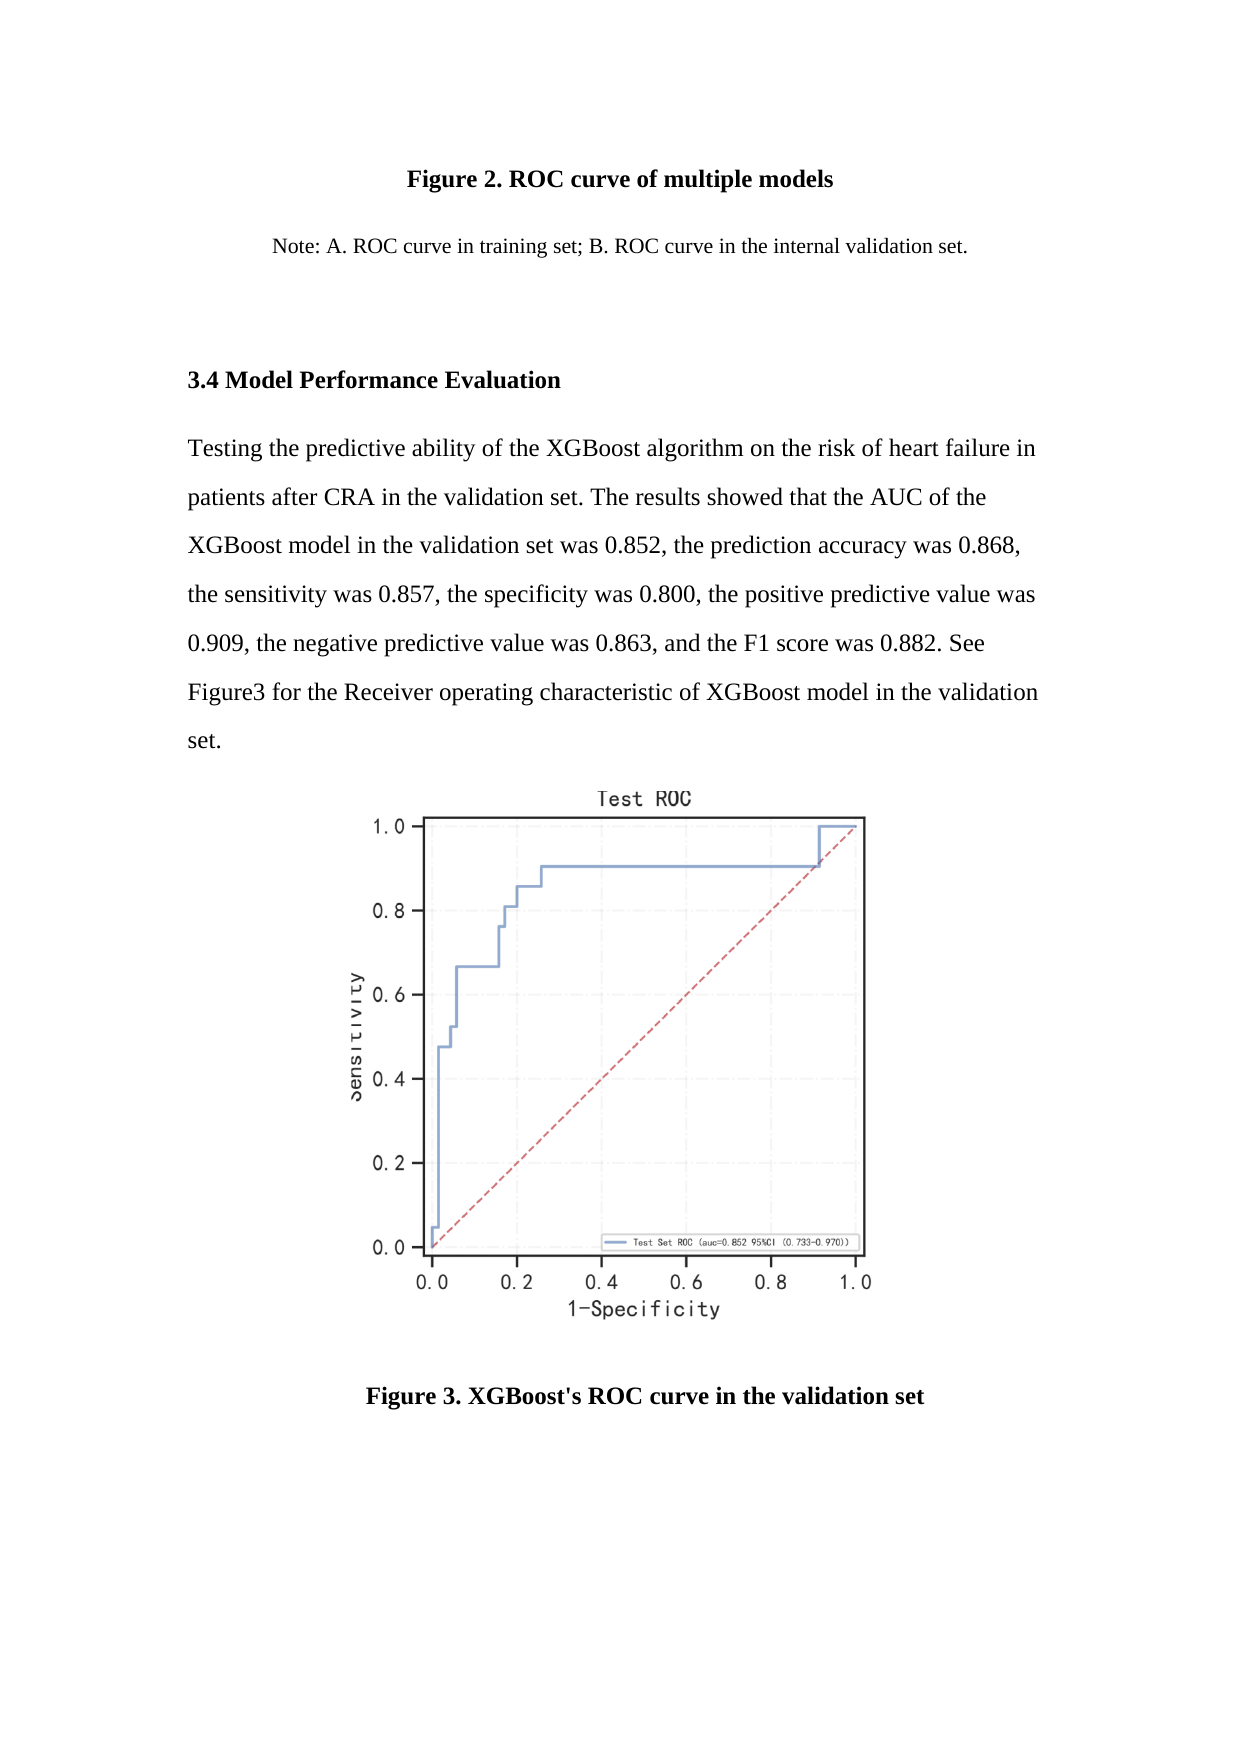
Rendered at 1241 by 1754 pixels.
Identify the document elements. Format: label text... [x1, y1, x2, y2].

text Figure 3. XGBoost's ROC curve in the validation set [187, 1379, 1053, 1411]
text Figure 2. ROC curve of multiple models [187, 162, 1053, 194]
picture [351, 791, 889, 1323]
text Note: A. ROC curve in training set; B. ROC curve in the internal validation set. [187, 230, 1053, 262]
text 3.4 Model Performance Evaluation [187, 363, 1053, 396]
text Testing the predictive ability of the XGBoost algorithm on the risk of heart failure in patients after CRA in the validation set. The results showed that the AUC of the XGBoost model in the validation set was 0.852, the prediction accuracy was 0.868, the sensitivity was 0.857, the specificity was 0.800, the positive predictive value was 0.909, the negative predictive value was 0.863, and the F1 score was 0.882. See Figure3 for the Receiver operating characteristic of XGBoost model in the validation set. [187, 431, 1053, 756]
